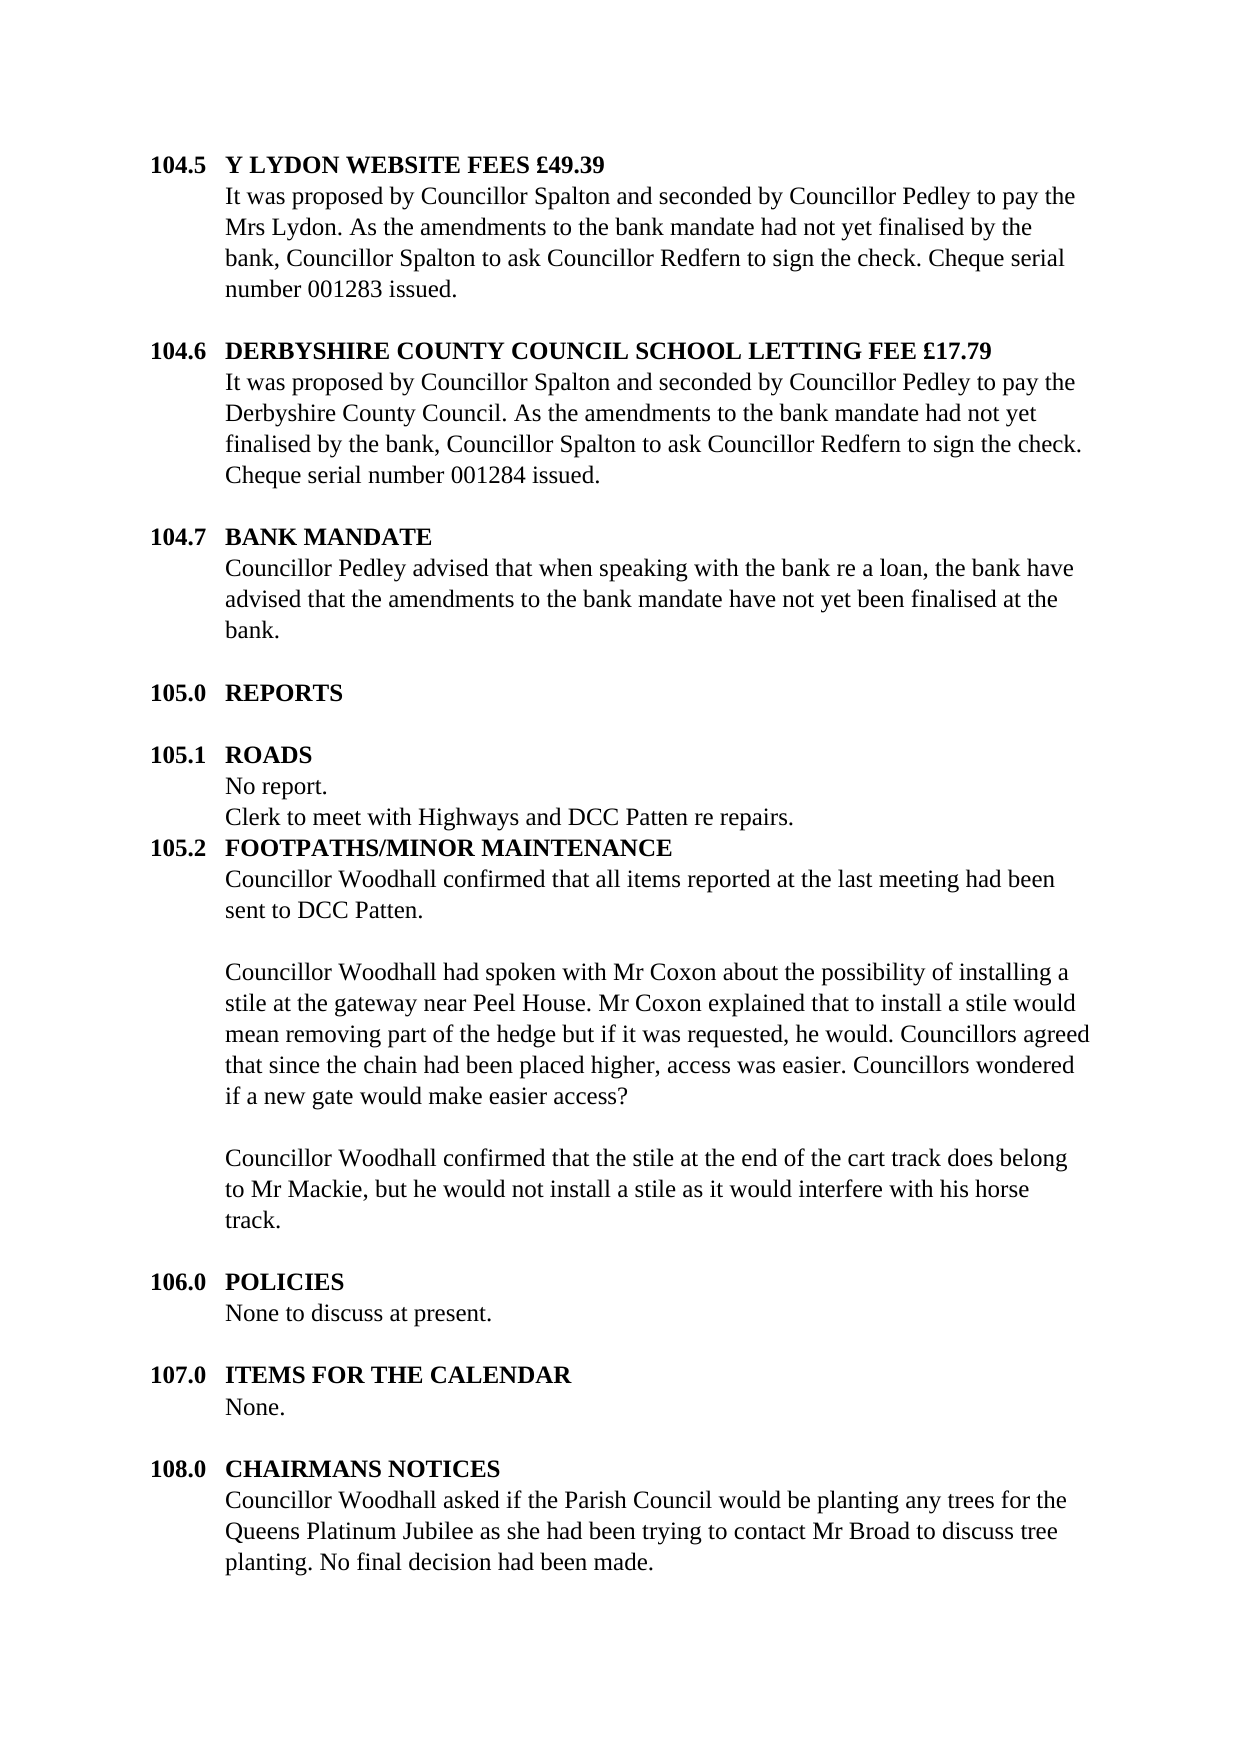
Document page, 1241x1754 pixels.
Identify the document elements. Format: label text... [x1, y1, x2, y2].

text Councillor Woodhall confirmed that the stile at the end of the cart track does belong to Mr Mackie, but he would not install a stile as it would interfere with his horse track. [225, 1143, 1090, 1234]
text 104.5 Y LYDON WEBSITE FEES £49.39 [150, 150, 1090, 179]
text 107.0 ITEMS FOR THE CALENDAR [150, 1361, 1090, 1389]
text 105.1 ROADS [150, 740, 1090, 768]
text Councillor Woodhall asked if the Parish Council would be planting any trees for the Queens Platinum Jubilee as she had been trying to contact Mr Broad to discuss tree planting. No final decision had been made. [225, 1485, 1090, 1576]
text 106.0 POLICIES [150, 1267, 1090, 1296]
text Councillor Pedley advised that when speaking with the bank re a loan, the bank have advised that the amendments to the bank mandate have not yet been finalised at the bank. [225, 553, 1090, 644]
text Councillor Woodhall had spoken with Mr Coxon about the possibility of installing a stile at the gateway near Peel House. Mr Coxon explained that to install a stile would mean removing part of the hedge but if it was requested, he would. Councillors agreed that since the chain had been placed higher, access was easier. Councillors wondered if a new gate would make easier access? [225, 957, 1090, 1110]
text 104.7 BANK MANDATE [150, 522, 1090, 551]
text 104.6 DERBYSHIRE COUNTY COUNCIL SCHOOL LETTING FEE £17.79 [150, 336, 1090, 365]
text None to discuss at present. [150, 1298, 1090, 1327]
text No report. [150, 771, 1090, 799]
text 105.0 REPORTS [150, 678, 1090, 706]
text Clerk to meet with Highways and DCC Patten re repairs. [150, 802, 1090, 831]
text Councillor Woodhall confirmed that all items reported at the last meeting had been sent to DCC Patten. [225, 864, 1090, 924]
text 108.0 CHAIRMANS NOTICES [150, 1454, 1090, 1482]
text 105.2 FOOTPATHS/MINOR MAINTENANCE [150, 833, 1090, 862]
text It was proposed by Councillor Spalton and seconded by Councillor Pedley to pay the Mrs Lydon. As the amendments to the bank mandate had not yet finalised by the bank, Councillor Spalton to ask Councillor Redfern to sign the check. Cheque serial number 001283 issued. [225, 181, 1090, 303]
text It was proposed by Councillor Spalton and seconded by Councillor Pedley to pay the Derbyshire County Council. As the amendments to the bank mandate had not yet finalised by the bank, Councillor Spalton to ask Councillor Redfern to sign the check. Cheque serial number 001284 issued. [225, 367, 1090, 489]
text None. [150, 1392, 1090, 1420]
